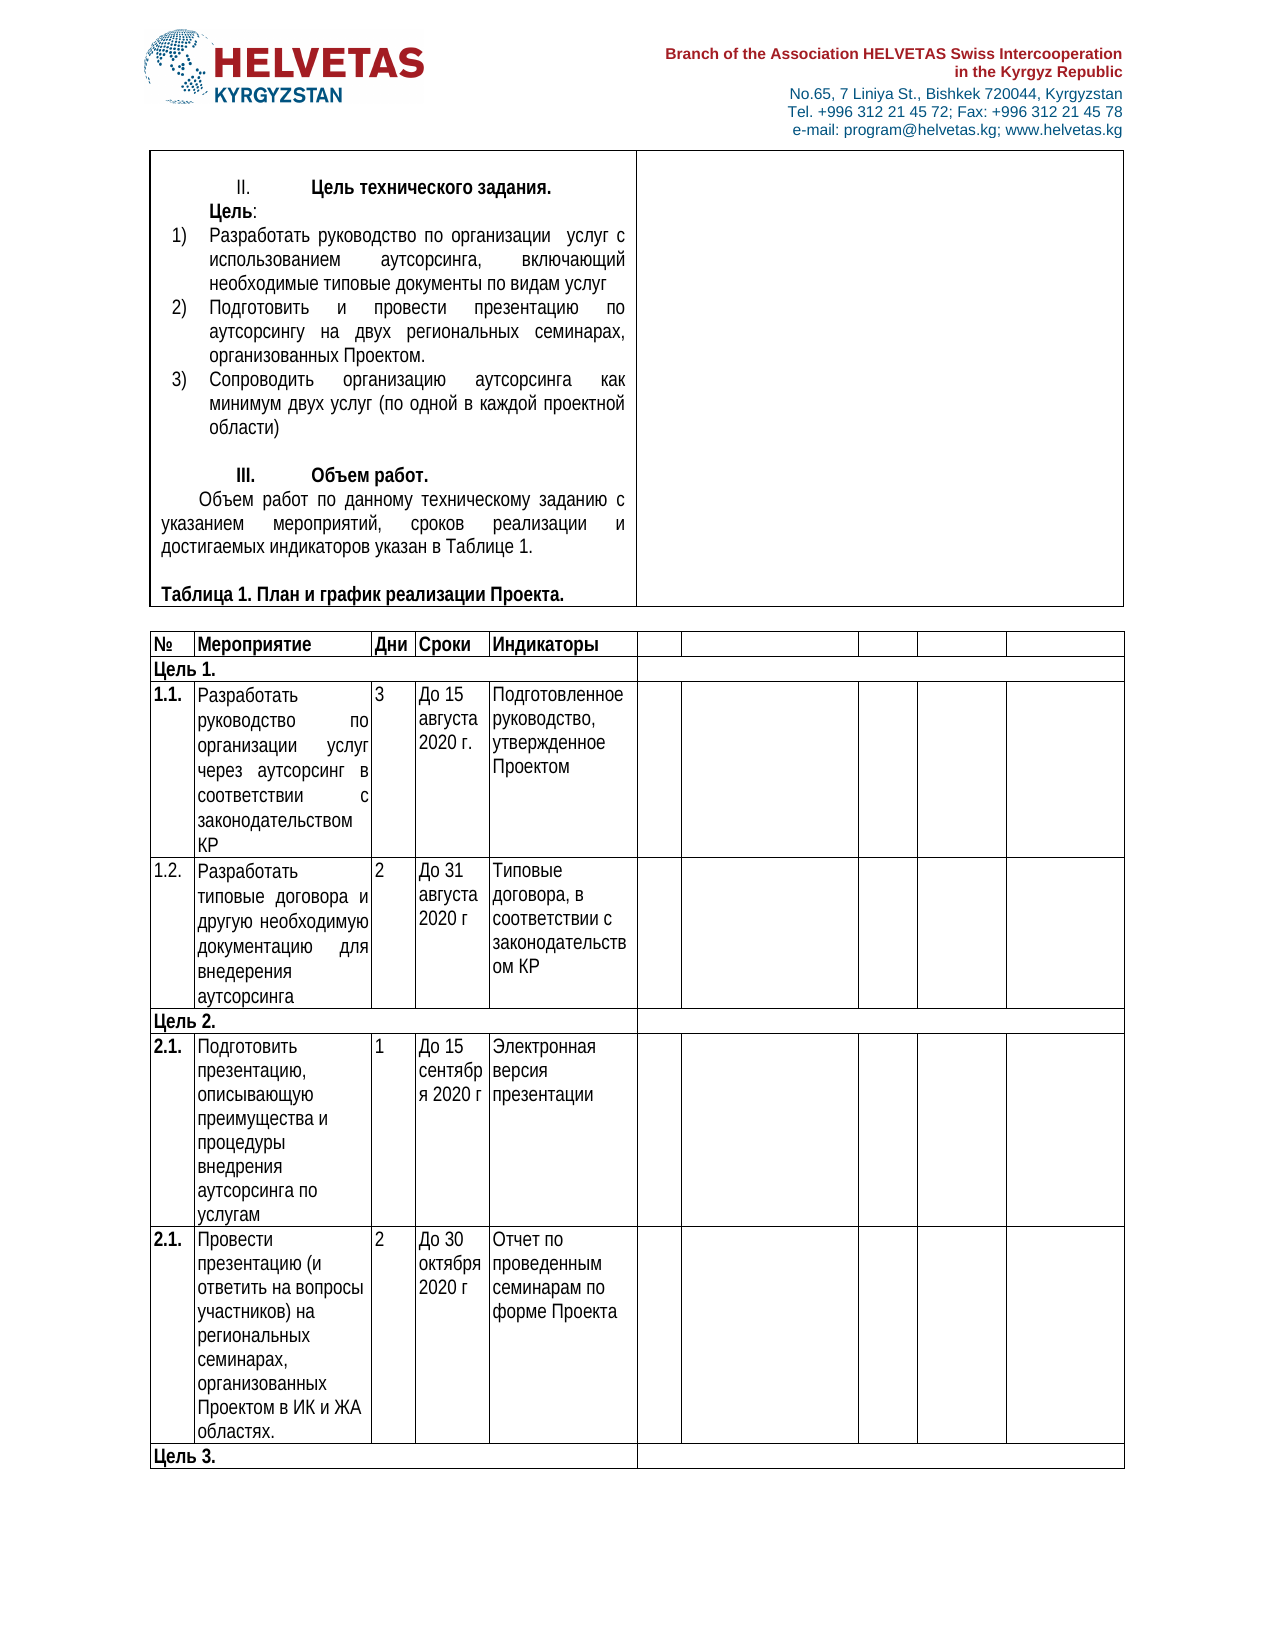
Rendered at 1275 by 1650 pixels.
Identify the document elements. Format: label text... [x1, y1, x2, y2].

table_cell [1007, 858, 1124, 1008]
table_cell 3 [372, 682, 415, 857]
table_cell [1007, 1227, 1124, 1443]
table_cell Электронная версия презентации [490, 1034, 637, 1226]
table_cell [682, 1034, 858, 1226]
table_cell 1.1. [151, 682, 194, 857]
table_cell [682, 858, 858, 1008]
table_cell 1.2. [151, 858, 194, 1008]
table_cell [638, 1034, 681, 1226]
table_cell [638, 1009, 1124, 1033]
table_header [1007, 632, 1124, 656]
table_cell Цель 2. [151, 1009, 637, 1033]
table_cell До 15 августа 2020 г. [416, 682, 489, 857]
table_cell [151, 151, 636, 606]
table_cell 2 [372, 1227, 415, 1443]
table_cell [638, 682, 681, 857]
table_cell [1007, 682, 1124, 857]
table_cell [682, 1227, 858, 1443]
table_cell Цель 3. [151, 1444, 637, 1468]
table_cell [859, 858, 917, 1008]
table_header [682, 632, 858, 656]
table_cell 2.1. [151, 1034, 194, 1226]
table_cell 1 [372, 1034, 415, 1226]
table_cell [1007, 1034, 1124, 1226]
table_cell До 30 октября 2020 г [416, 1227, 489, 1443]
table_cell Провести презентацию (и ответить на вопросы участников) на региональных семинарах, организованных Проектом в ИК и ЖА областях. [195, 1227, 371, 1443]
table_cell [859, 1227, 917, 1443]
table_cell Отчет по проведенным семинарам по форме Проекта [490, 1227, 637, 1443]
table_cell [859, 1034, 917, 1226]
table_header [859, 632, 917, 656]
table_header Сроки [416, 632, 489, 656]
table_cell Цель 1. [151, 657, 637, 681]
table_header № [151, 632, 194, 656]
table_cell [918, 1034, 1006, 1226]
table_header Дни [372, 632, 415, 656]
table_cell Подготовить презентацию, описывающую преимущества и процедуры внедрения аутсорсинга по услугам [195, 1034, 371, 1226]
table_cell До 15 сентября 2020 г [416, 1034, 489, 1226]
table_cell [859, 682, 917, 857]
table_header [638, 632, 681, 656]
table_cell [638, 858, 681, 1008]
table_cell Подготовленное руководство, утвержденное Проектом [490, 682, 637, 857]
table_cell [638, 657, 1124, 681]
table_cell До 31 августа 2020 г [416, 858, 489, 1008]
table_cell [637, 151, 1123, 606]
table_header Индикаторы [490, 632, 637, 656]
table_cell [682, 682, 858, 857]
table_header [918, 632, 1006, 656]
table_cell [918, 858, 1006, 1008]
table_cell 2 [372, 858, 415, 1008]
table_cell Типовые договора, в соответствии с законодательством КР [490, 858, 637, 1008]
table_cell [918, 682, 1006, 857]
table_cell [638, 1444, 1124, 1468]
table_cell [638, 1227, 681, 1443]
table_cell [918, 1227, 1006, 1443]
table_cell 2.1. [151, 1227, 194, 1443]
picture [144, 29, 424, 104]
table_header Мероприятие [195, 632, 371, 656]
